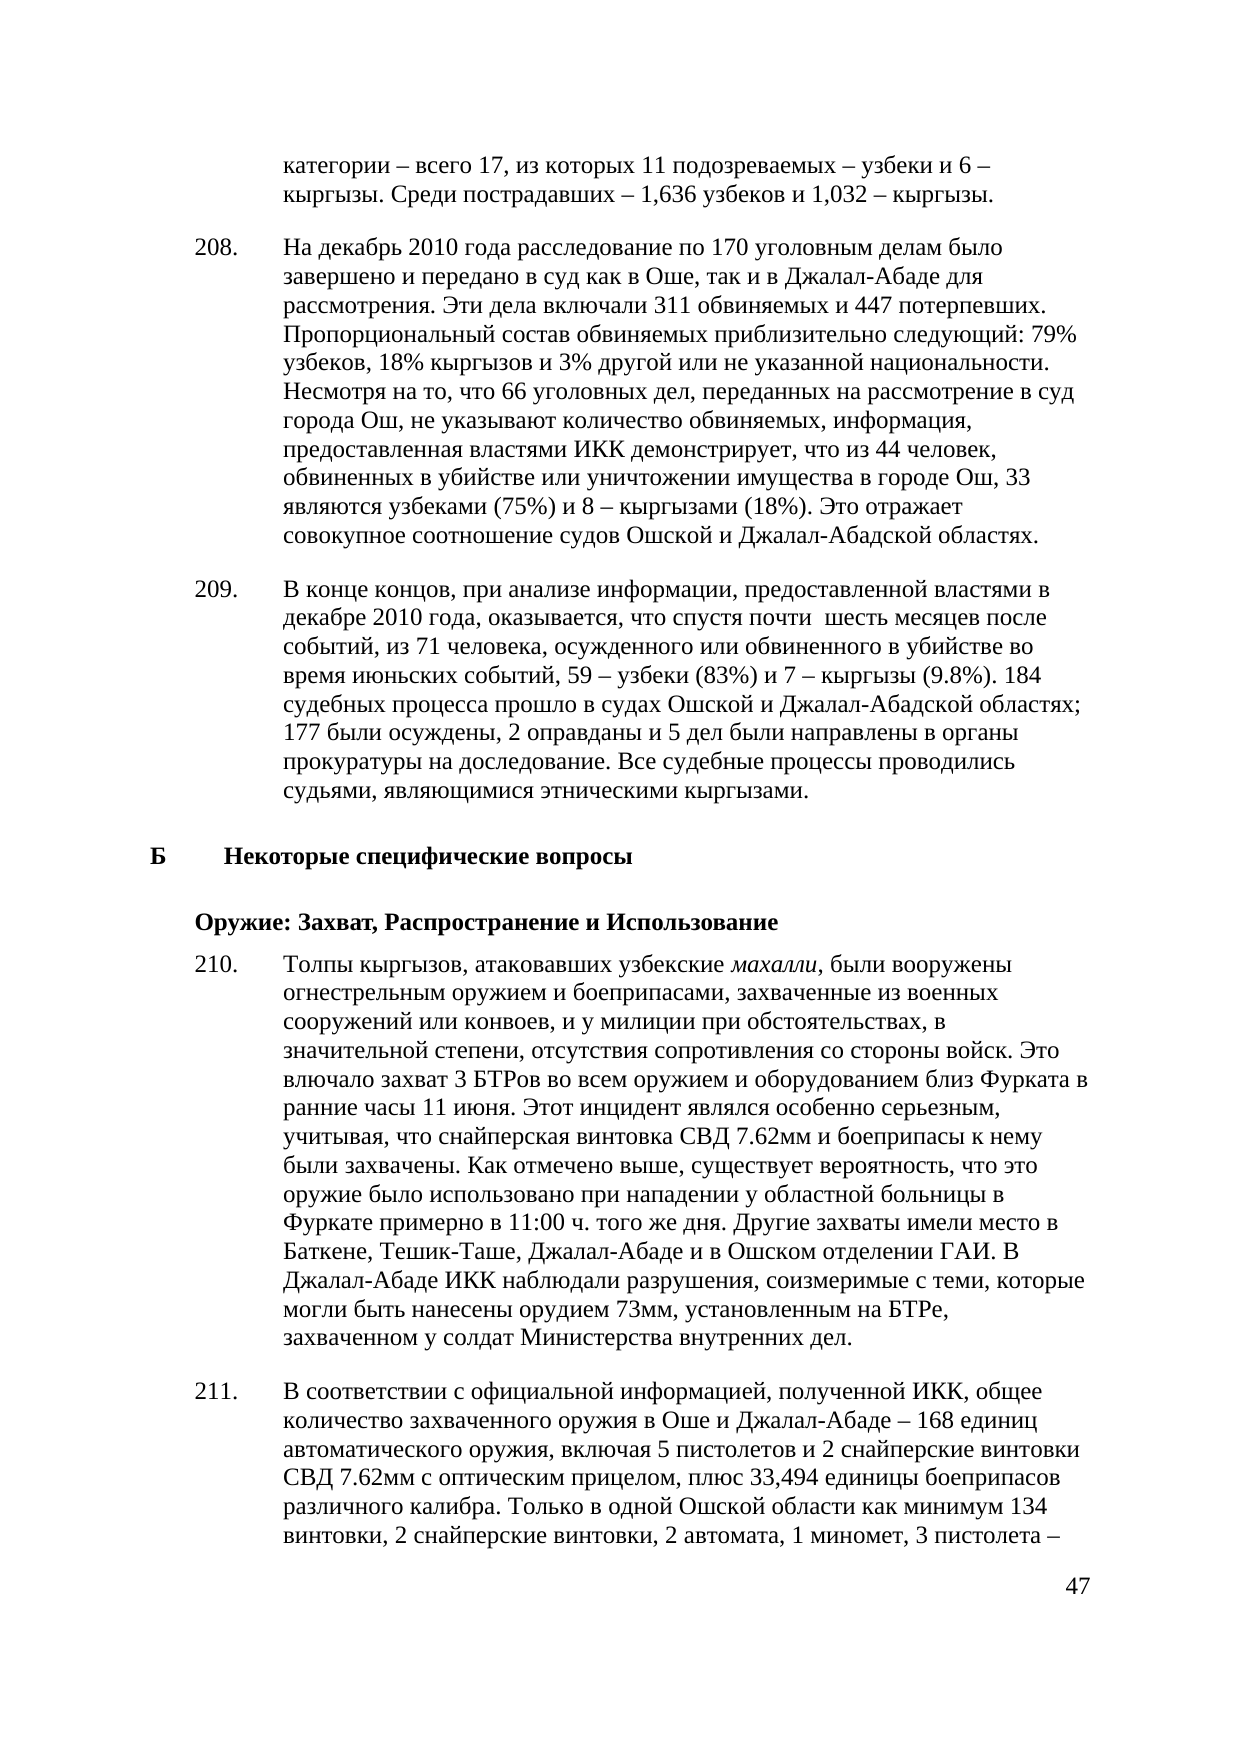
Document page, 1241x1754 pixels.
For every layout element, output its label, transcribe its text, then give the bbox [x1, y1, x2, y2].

subtitle Оружие: Захват, Распространение и Использование [150, 907, 1090, 936]
text Толпы кыргызов, атаковавших узбекские махалли, были вооружены огнестрельным оружием и боеприпасами, захваченные из военных сооружений или конвоев, и у милиции при обстоятельствах, в значительной степени, отсутствия сопротивления со стороны войск. Это влючало захват 3 БТРов во всем оружием и оборудованием близ Фурката в ранние часы 11 июня. Этот инцидент являлся особенно серьезным, учитывая, что снайперская винтовка СВД 7.62мм и боеприпасы к нему были захвачены. Как отмечено выше, существует вероятность, что это оружие было использовано при нападении у областной больницы в Фуркате примерно в 11:00 ч. того же дня. Другие захваты имели место в Баткене, Тешик-Таше, Джалал-Абаде и в Ошском отделении ГАИ. В Джалал-Абаде ИКК наблюдали разрушения, соизмеримые с теми, которые могли быть нанесены орудием 73мм, установленным на БТРе, захваченном у солдат Министерства внутренних дел. [194, 949, 1090, 1351]
text В конце концов, при анализе информации, предоставленной властями в декабре 2010 года, оказывается, что спустя почти шесть месяцев после событий, из 71 человека, осужденного или обвиненного в убийстве во время июньских событий, 59 – узбеки (83%) и 7 – кыргызы (9.8%). 184 судебных процесса прошло в судах Ошской и Джалал-Абадской областях; 177 были осуждены, 2 оправданы и 5 дел были направлены в органы прокуратуры на доследование. Все судебные процессы проводились судьями, являющимися этническими кыргызами. [194, 574, 1090, 804]
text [194, 150, 1090, 207]
subtitle Б Некоторые специфические вопросы [150, 841, 1090, 870]
text На декабрь 2010 года расследование по 170 уголовным делам было завершено и передано в суд как в Оше, так и в Джалал-Абаде для рассмотрения. Эти дела включали 311 обвиняемых и 447 потерпевших. Пропорциональный состав обвиняемых приблизительно следующий: 79% узбеков, 18% кыргызов и 3% другой или не указанной национальности. Несмотря на то, что 66 уголовных дел, переданных на рассмотрение в суд города Ош, не указывают количество обвиняемых, информация, предоставленная властями ИКК демонстрирует, что из 44 человек, обвиненных в убийстве или уничтожении имущества в городе Ош, 33 являются узбеками (75%) и 8 – кыргызами (18%). Это отражает совокупное соотношение судов Ошской и Джалал-Абадской областях. [194, 232, 1090, 549]
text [194, 1376, 1090, 1549]
